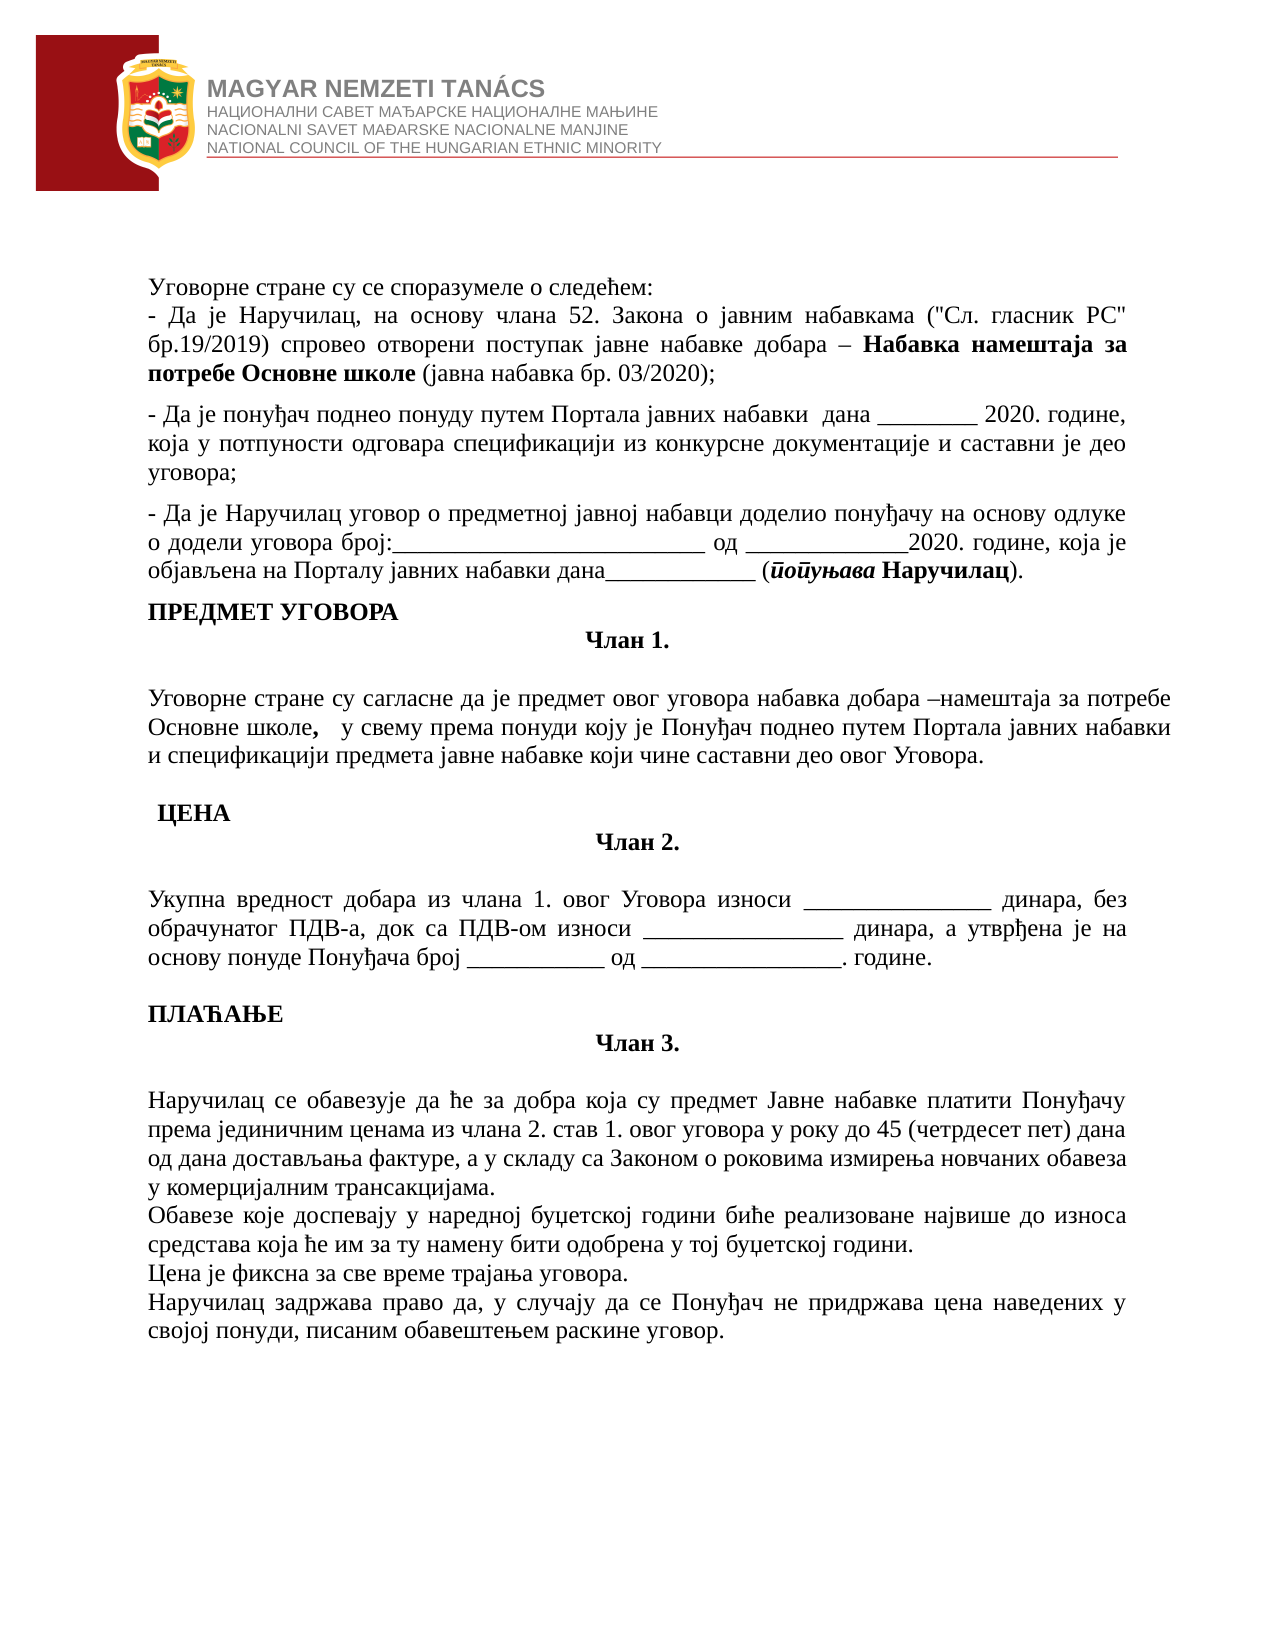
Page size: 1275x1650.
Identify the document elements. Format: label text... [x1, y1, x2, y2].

text ПРЕДМЕТ УГОВОРА [148, 597, 1127, 625]
list - Да је Наручилац уговор о предметној јавној набавци доделио понуђачу на основу одлуке о додели уговора број:_________________________ од _____________2020. године, која је објављена на Порталу јавних набавки дана____________ (попуњава Наручилац). [148, 498, 1127, 584]
text Уговорне стране су се споразумеле о следећем: [148, 272, 1127, 300]
text ПЛАЋАЊЕ [148, 999, 1127, 1028]
list - Да је понуђач поднео понуду путем Портала јавних набавки дана ________ 2020. године, која у потпуности одговара спецификацији из конкурсне документације и саставни је део уговора; [148, 399, 1127, 485]
text Члан 2. [148, 827, 1127, 855]
text Члан 3. [148, 1028, 1127, 1057]
text Обавезе које доспевају у наредној буџетској години биће реализоване највише до износа средстава која ће им за ту намену бити одобрена у тој буџетској години. [148, 1200, 1127, 1258]
text Укупна вредност добара из члана 1. овог Уговора износи _______________ динара, без обрачунатог ПДВ-а, док са ПДВ-ом износи ________________ динара, а утврђена је на основу понуде Понуђача број ___________ од ________________. године. [148, 884, 1127, 970]
text Уговорне стране су сагласне да је предмет овог уговора набавка добара –намештаја за потребе Основне школе, у свему према понуди коју је Понуђач поднео путем Портала јавних набавки и спецификацији предмета јавне набавке који чине саставни део овог Уговора. [148, 683, 1172, 769]
text Наручилац задржава право да, у случају да се Понуђач не придржава цена наведених у својој понуди, писаним обавештењем раскине уговор. [148, 1287, 1127, 1344]
text ЦЕНА [148, 798, 1172, 827]
text Цена је фиксна за све време трајања уговора. [148, 1258, 1076, 1287]
list - Да је Наручилац, на основу члана 52. Закона о јавним набавкама (''Сл. гласник РС'' бр.19/2019) спровео отворени поступак јавне набавке добара – Набавка намештаја за потребе Основне школе (јавна набавка бр. 03/2020); [148, 300, 1127, 387]
picture [35, 35, 203, 191]
text Члан 1. [148, 625, 1127, 654]
text Наручилац се обавезује да ће за добра која су предмет Јавне набавке платити Понуђачу према јединичним ценама из члана 2. став 1. овог уговора у року до 45 (четрдесет пет) дана од дана достављања фактуре, а у складу са Законом о роковима измирења новчаних обавеза у комерцијалним трансакцијама. [148, 1085, 1127, 1200]
